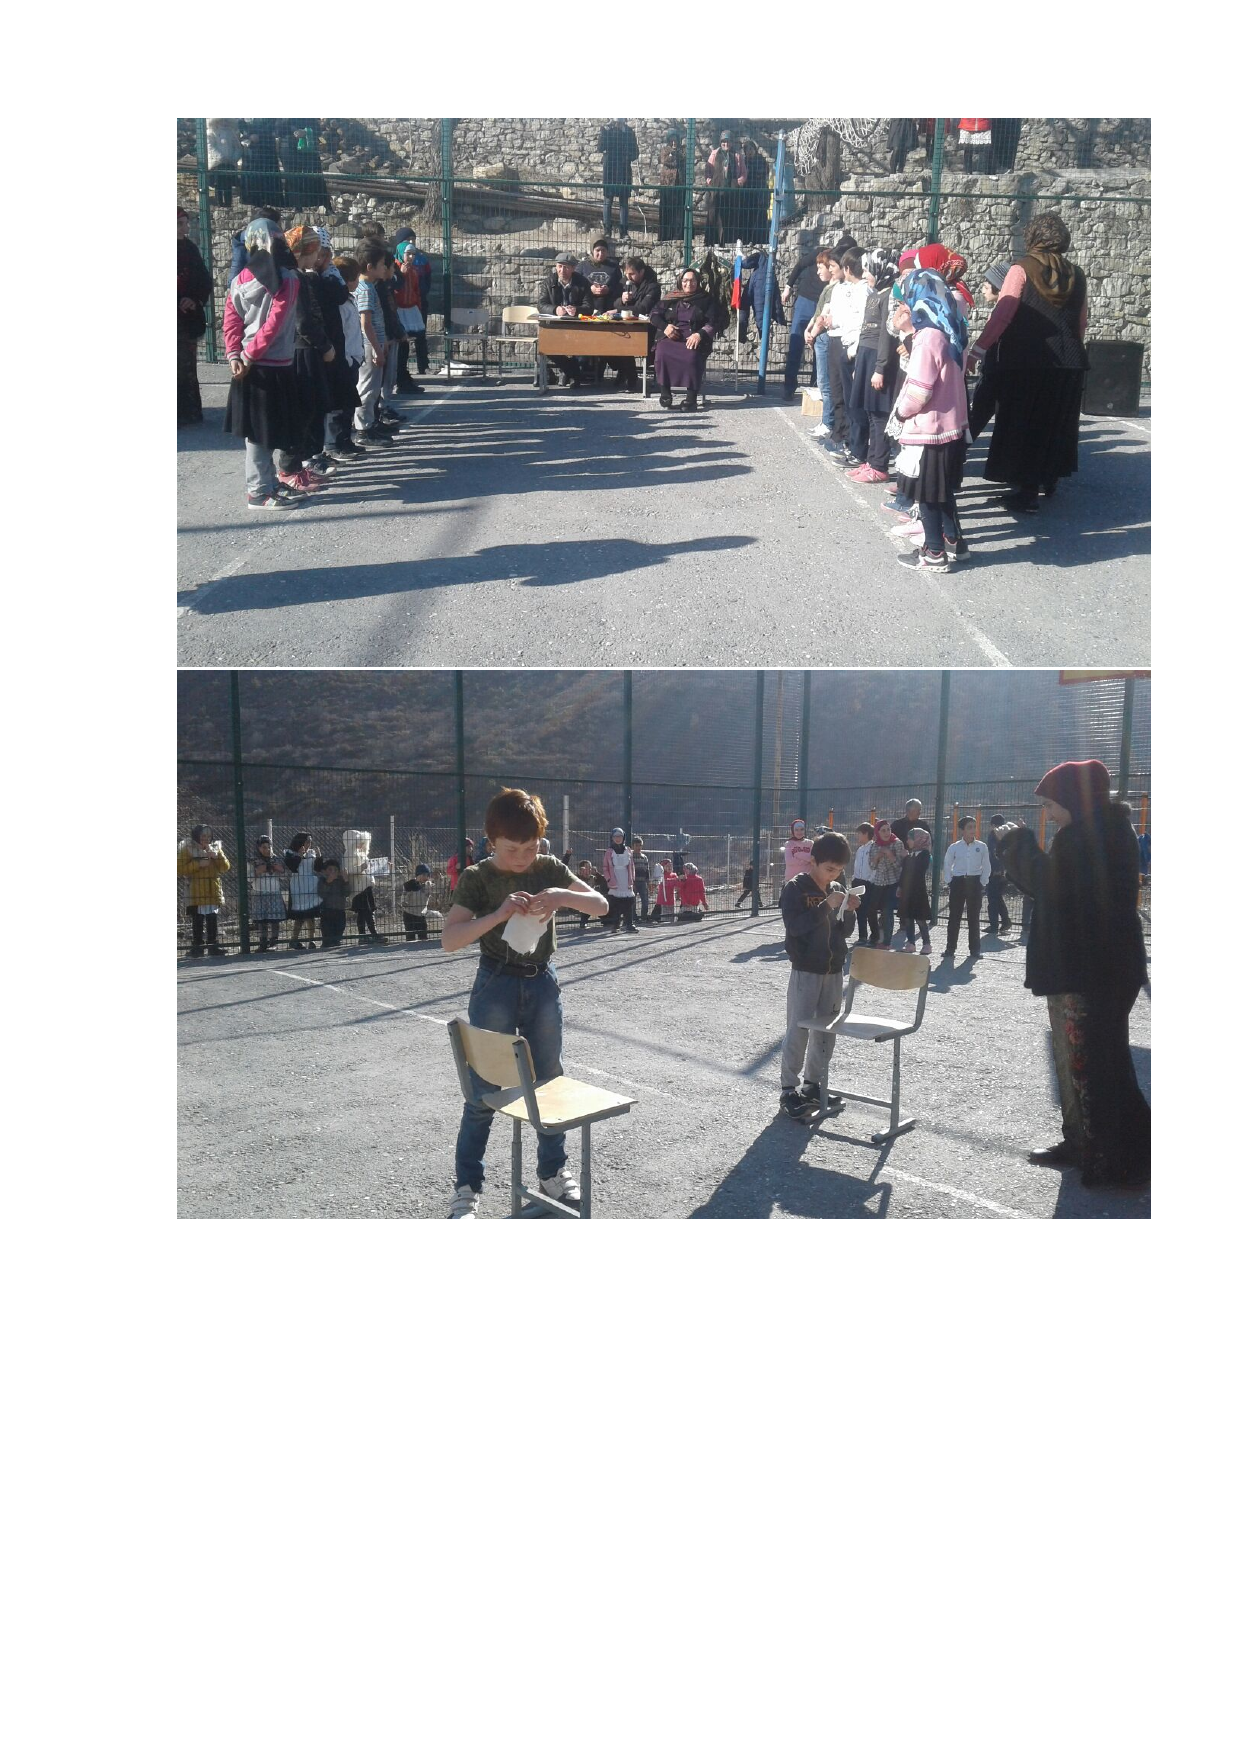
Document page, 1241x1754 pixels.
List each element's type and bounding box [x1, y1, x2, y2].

picture [177, 670, 1151, 1219]
picture [177, 118, 1151, 667]
